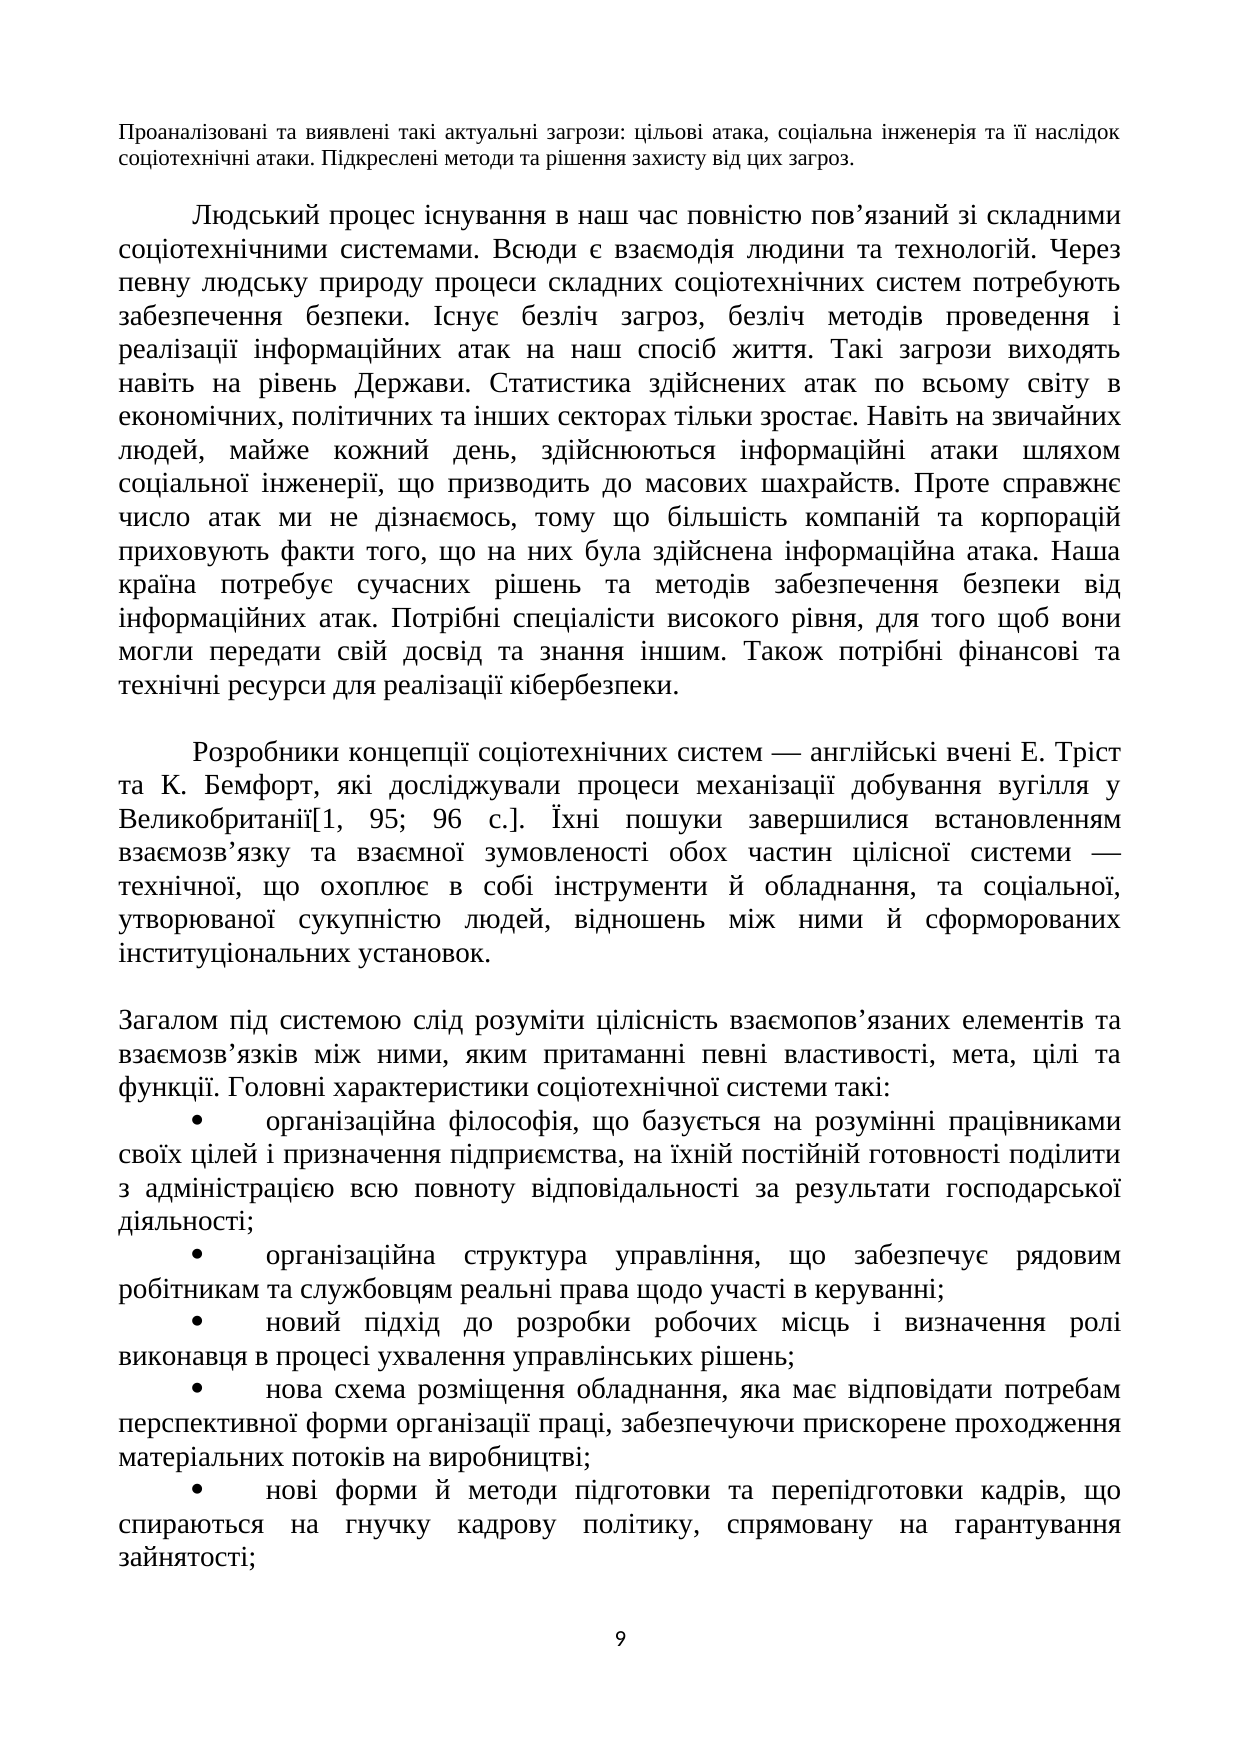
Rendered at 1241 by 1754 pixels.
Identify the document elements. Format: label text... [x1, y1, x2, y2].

list організаційна філософія, що базується на розумінні працівниками своїх цілей і призначення підприємства, на їхній постійній готовності поділити з адміністрацією всю повноту відповідальності за результати господарської діяльності; [118, 1103, 1122, 1237]
list нові форми й методи підготовки та перепідготовки кадрів, що спираються на гнучку кадрову політику, спрямовану на гарантування зайнятості; [118, 1472, 1122, 1573]
text Загалом під системою слід розуміти цілісність взаємопов’язаних елементів та взаємозв’язків між ними, яким притаманні певні властивості, мета, цілі та функції. Головні характеристики соціотехнічної системи такі: [118, 1002, 1122, 1103]
list новий підхід до розробки робочих місць і визначення ролі виконавця в процесі ухвалення управлінських рішень; [118, 1304, 1122, 1371]
list організаційна структура управління, що забезпечує рядовим робітникам та службовцям реальні права щодо участі в керуванні; [118, 1237, 1122, 1304]
text Розробники концепції соціотехнічних систем — англійські вчені Е. Тріст та К. Бемфорт, які досліджували процеси механізації добування вугілля у Великобританії[1, 95; 96 c.]. Їхні пошуки завершилися встановленням взаємозв’язку та взаємної зумовленості обох частин цілісної системи — технічної, що охоплює в собі інструменти й обладнання, та соціальної, утворюваної сукупністю людей, відношень між ними й сформорованих інституціональних установок. [118, 734, 1122, 969]
list нова схема розміщення обладнання, яка має відповідати потребам перспективної форми організації праці, забезпечуючи прискорене проходження матеріальних потоків на виробництві; [118, 1371, 1122, 1472]
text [118, 118, 1122, 171]
text Людський процес існування в наш час повністю пов’язаний зі складними соціотехнічними системами. Всюди є взаємодія людини та технологій. Через певну людську природу процеси складних соціотехнічних систем потребують забезпечення безпеки. Існує безліч загроз, безліч методів проведення і реалізації інформаційних атак на наш спосіб життя. Такі загрози виходять навіть на рівень Держави. Статистика здійснених атак по всьому світу в економічних, політичних та інших секторах тільки зростає. Навіть на звичайних людей, майже кожний день, здійснюються інформаційні атаки шляхом соціальної інженерії, що призводить до масових шахрайств. Проте справжнє число атак ми не дізнаємось, тому що більшість компаній та корпорацій приховують факти того, що на них була здійснена інформаційна атака. Наша країна потребує сучасних рішень та методів забезпечення безпеки від інформаційних атак. Потрібні спеціалісти високого рівня, для того щоб вони могли передати свій досвід та знання іншим. Також потрібні фінансові та технічні ресурси для реалізації кібербезпеки. [118, 197, 1122, 700]
